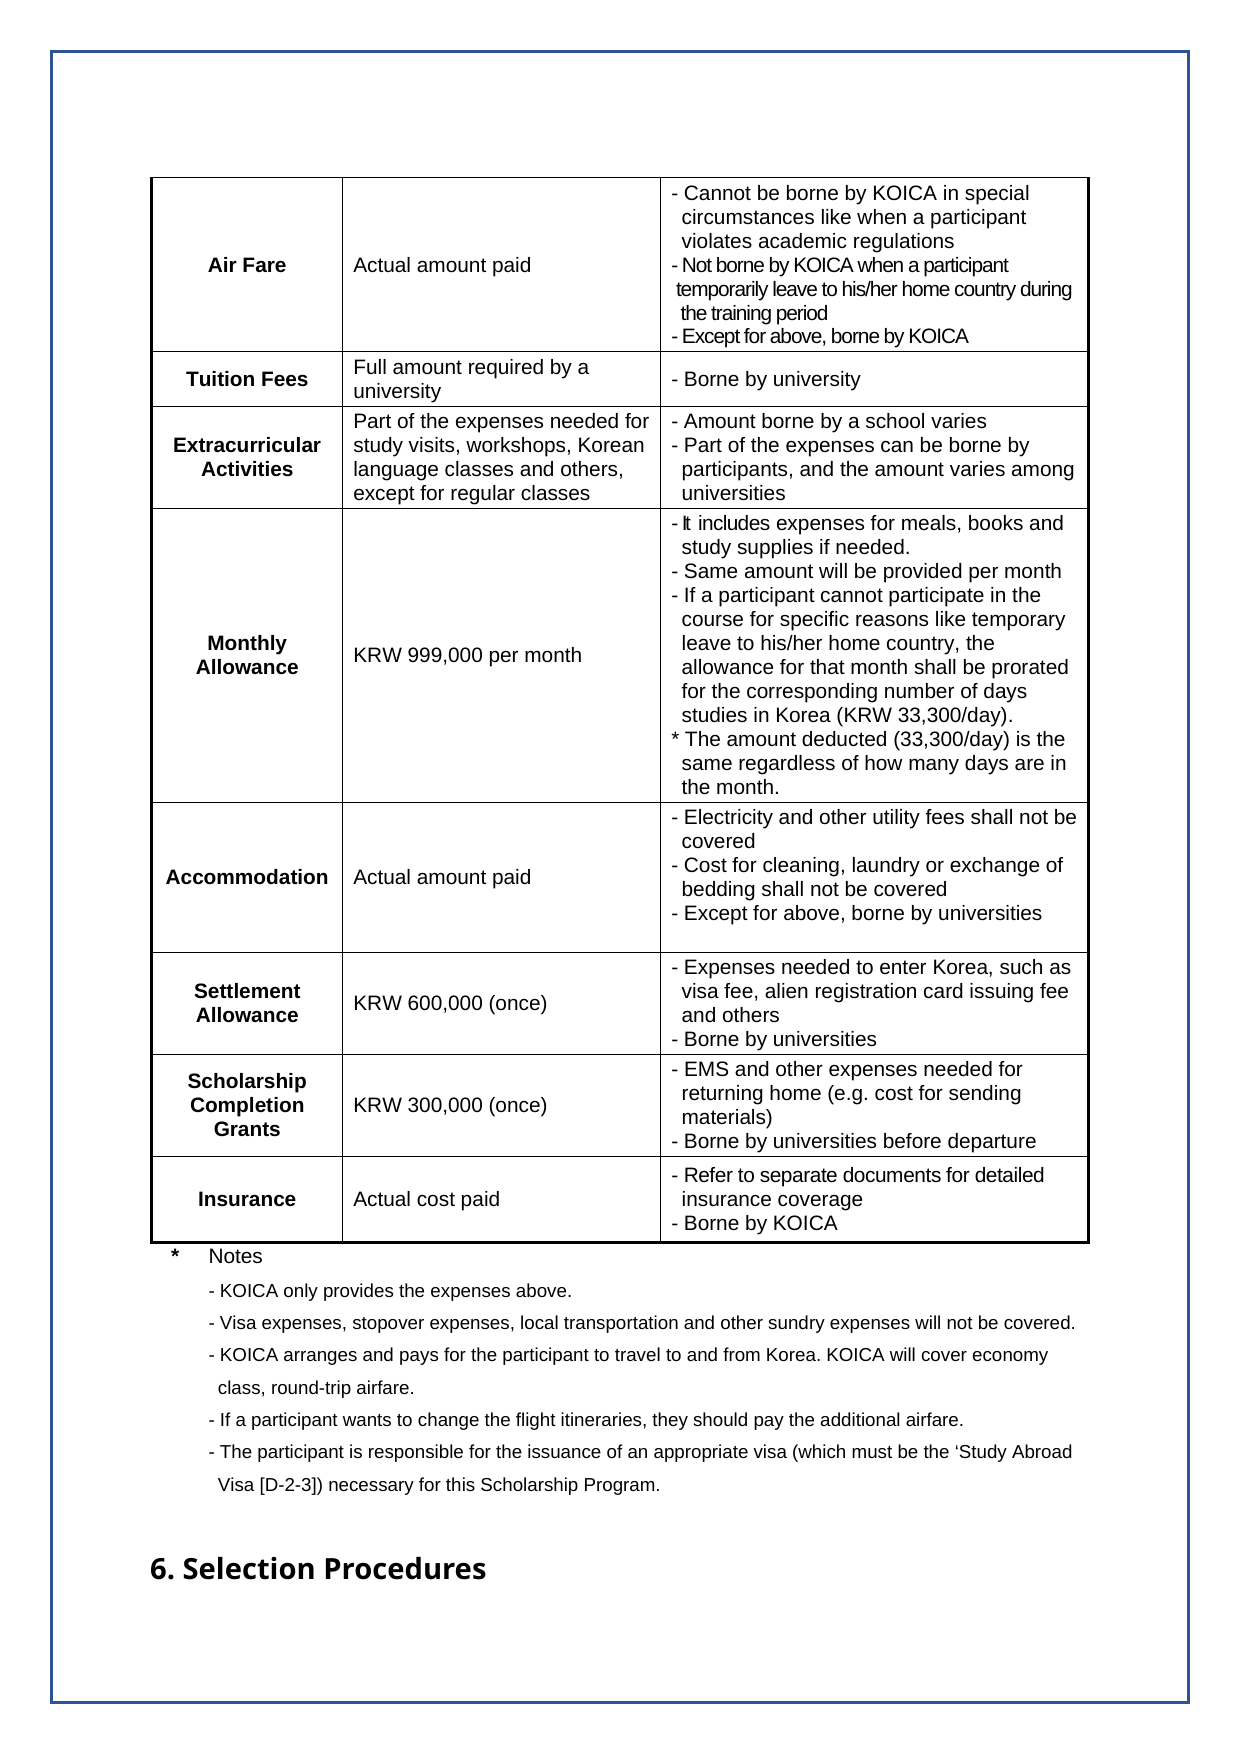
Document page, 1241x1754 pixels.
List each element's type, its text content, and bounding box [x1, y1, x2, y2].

table_cell Insurance [153, 1157, 342, 1241]
table_cell KRW 300,000 (once) [343, 1055, 660, 1156]
table_cell Monthly Allowance [153, 509, 342, 802]
list Visa [D-2-3]) necessary for this Scholarship Program. [208, 1473, 1090, 1495]
table_cell - EMS and other expenses needed for returning home (e.g. cost for sending materials) - Borne by universities before departure [661, 1055, 1087, 1156]
table_cell KRW 999,000 per month [343, 509, 660, 802]
list - Visa expenses, stopover expenses, local transportation and other sundry expenses will not be covered. [208, 1312, 1090, 1333]
table_cell Air Fare [153, 178, 342, 351]
table_cell - It includes expenses for meals, books and study supplies if needed. - Same amount will be provided per month - If a participant cannot participate in the course for specific reasons like temporary leave to his/her home country, the allowance for that month shall be prorated for the corresponding number of days studies in Korea (KRW 33,300/day). * The amount deducted (33,300/day) is the same regardless of how many days are in the month. [661, 509, 1087, 802]
list - The participant is responsible for the issuance of an appropriate visa (which must be the ‘Study Abroad [208, 1441, 1090, 1463]
table_cell - Borne by university [661, 352, 1087, 406]
list class, round-trip airfare. [208, 1377, 1090, 1398]
table_cell Actual cost paid [343, 1157, 660, 1241]
list Notes [171, 1244, 1090, 1268]
table_cell KRW 600,000 (once) [343, 953, 660, 1054]
table_cell Tuition Fees [153, 352, 342, 406]
table_cell - Cannot be borne by KOICA in special circumstances like when a participant violates academic regulations - Not borne by KOICA when a participant temporarily leave to his/her home country during the training period - Except for above, borne by KOICA [661, 178, 1087, 351]
table_cell Full amount required by a university [343, 352, 660, 406]
table_cell - Expenses needed to enter Korea, such as visa fee, alien registration card issuing fee and others - Borne by universities [661, 953, 1087, 1054]
table_cell Settlement Allowance [153, 953, 342, 1054]
table_cell Part of the expenses needed for study visits, workshops, Korean language classes and others, except for regular classes [343, 407, 660, 508]
list - KOICA only provides the expenses above. [208, 1280, 1090, 1301]
table_cell Actual amount paid [343, 178, 660, 351]
table_cell - Amount borne by a school varies - Part of the expenses can be borne by participants, and the amount varies among universities [661, 407, 1087, 508]
table_cell - Electricity and other utility fees shall not be covered - Cost for cleaning, laundry or exchange of bedding shall not be covered - Except for above, borne by universities [661, 803, 1087, 952]
text 6. Selection Procedures [150, 1548, 1090, 1588]
list - KOICA arranges and pays for the participant to travel to and from Korea. KOICA will cover economy [208, 1344, 1090, 1366]
table_cell Accommodation [153, 803, 342, 952]
list - If a participant wants to change the flight itineraries, they should pay the additional airfare. [208, 1409, 1090, 1430]
table_cell - Refer to separate documents for detailed insurance coverage - Borne by KOICA [661, 1157, 1087, 1241]
table_cell Scholarship Completion Grants [153, 1055, 342, 1156]
table_cell Actual amount paid [343, 803, 660, 952]
table_cell Extracurricular Activities [153, 407, 342, 508]
